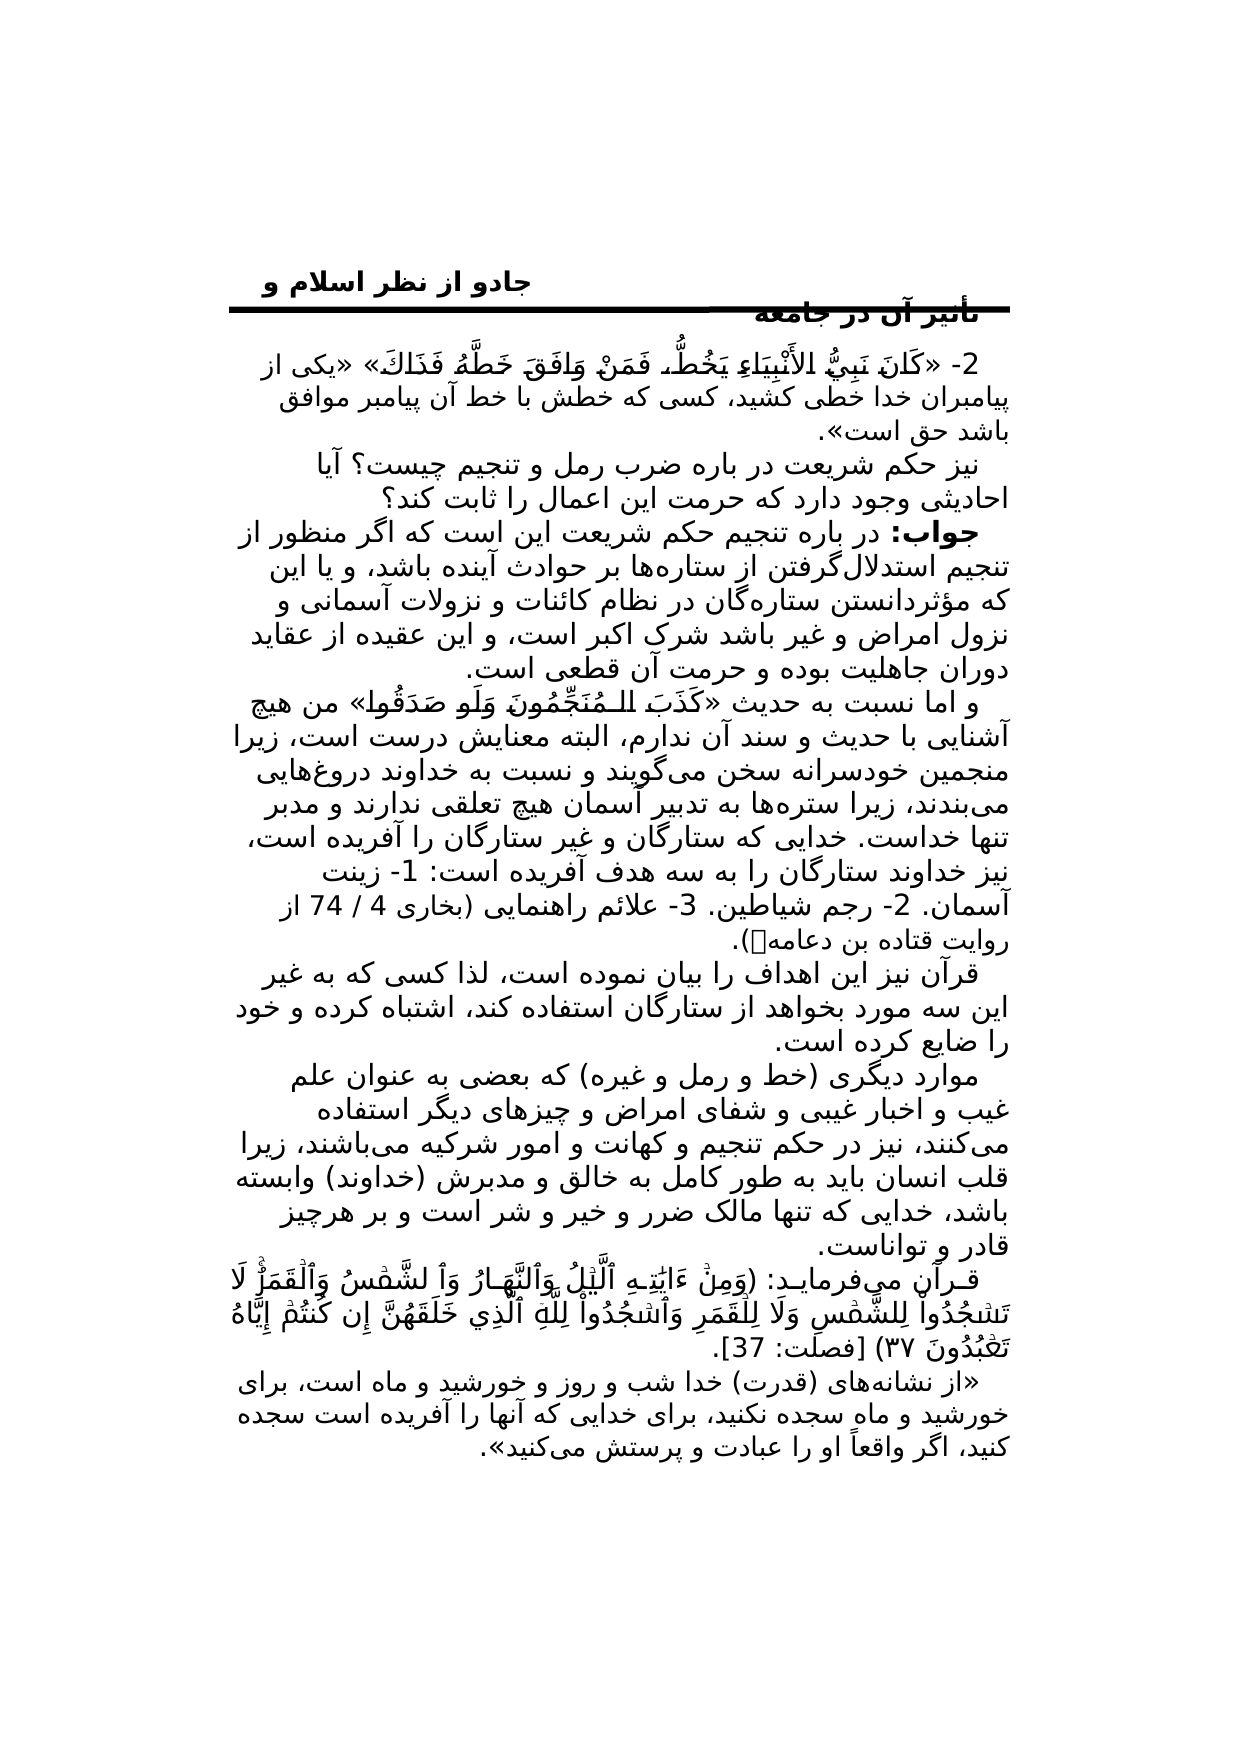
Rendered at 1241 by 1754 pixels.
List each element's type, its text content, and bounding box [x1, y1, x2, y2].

text موارد دیگری (خط و رمل و غیره) که بعضی به عنوان علم غیب و اخبار غیبی و شفای امراض و چیزهای دیگر استفاده می‌کنند، نیز در حکم تنجیم و کهانت و امور شرکیه می‌باشند، زیرا قلب انسان باید به طور کامل به خالق و مدبرش (خداوند) وابسته باشد، خدایی که تنها مالک ضرر و خیر و شر است و بر هرچیز قادر و تواناست. [230, 1058, 1010, 1262]
text جواب: در باره تنجیم حکم شریعت این است که اگر منظور از تنجیم استدلال‌گرفتن از ستاره‌ها بر حوادث آینده باشد، و یا این که مؤثردانستن ستاره‌گان در نظام کائنات و نزولات آسمانی و نزول امراض و غیر باشد شرک اکبر است، و این عقیده از عقاید دوران جاهلیت بوده و حرمت آن قطعی است. [230, 515, 1010, 685]
text قرآن نیز این اهداف را بیان نموده است، لذا کسی که به غیر این سه مورد بخواهد از ستارگان استفاده کند، اشتباه کرده و خود را ضایع کرده است. [230, 957, 1010, 1058]
text 2- «كَانَ نَبِيُّ الأَنْبِيَاءِ يَخُطُّ، فَمَنْ وَافَقَ خَطَّهُ فَذَاكَ» «یکی از پیامبران خدا خطی کشید، کسی که خطش با خط آن پیامبر موافق باشد حق است». [230, 348, 1010, 447]
text و اما نسبت به حدیث «كَذَبَ الـمُنَجِّمُونَ وَلَو صَدَقُوا» من هیچ آشنایی با حدیث و سند آن ندارم، البته معنایش درست است، زیرا منجمین خودسرانه سخن می‌گویند و نسبت به خداوند دروغ‌هایی می‌بندند، زیرا ستره‌ها به تدبیر آسمان هیچ تعلقی ندارند و مدبر تنها خداست. خدایی که ستارگان و غیر ستارگان را آفریده است، نیز خداوند ستارگان را به سه هدف آفریده است: 1- زینت آسمان. 2- رجم شیاطین. 3- علائم راهنمایی (بخاری 4 / 74 از روایت قتاده بن دعامه). [230, 685, 1010, 957]
text قرآن می‌فرماید: ﴿وَمِنۡ ءَايَٰتِهِ ٱلَّيۡلُ وَٱلنَّهَارُ وَٱلشَّمۡسُ وَٱلۡقَمَرُۚ لَا تَسۡجُدُواْ لِلشَّمۡسِ وَلَا لِلۡقَمَرِ وَٱسۡجُدُواْۤ لِلَّهِۤ ٱلَّذِي خَلَقَهُنَّ إِن كُنتُمۡ إِيَّاهُ تَعۡبُدُونَ ٣٧﴾ [فصلت: 37]. [230, 1262, 1010, 1364]
text «از نشانه‌های (قدرت) خدا شب و روز و خورشید و ماه است، برای خورشید و ماه سجده نکنید، برای خدایی که آنها را آفریده است سجده کنید، اگر واقعاً او را عبادت و پرستش می‌کنید». [230, 1364, 1010, 1463]
text نیز حکم شریعت در باره ضرب رمل و تنجیم چیست؟ آیا احادیثی وجود دارد که حرمت این اعمال را ثابت کند؟ [230, 447, 1010, 515]
